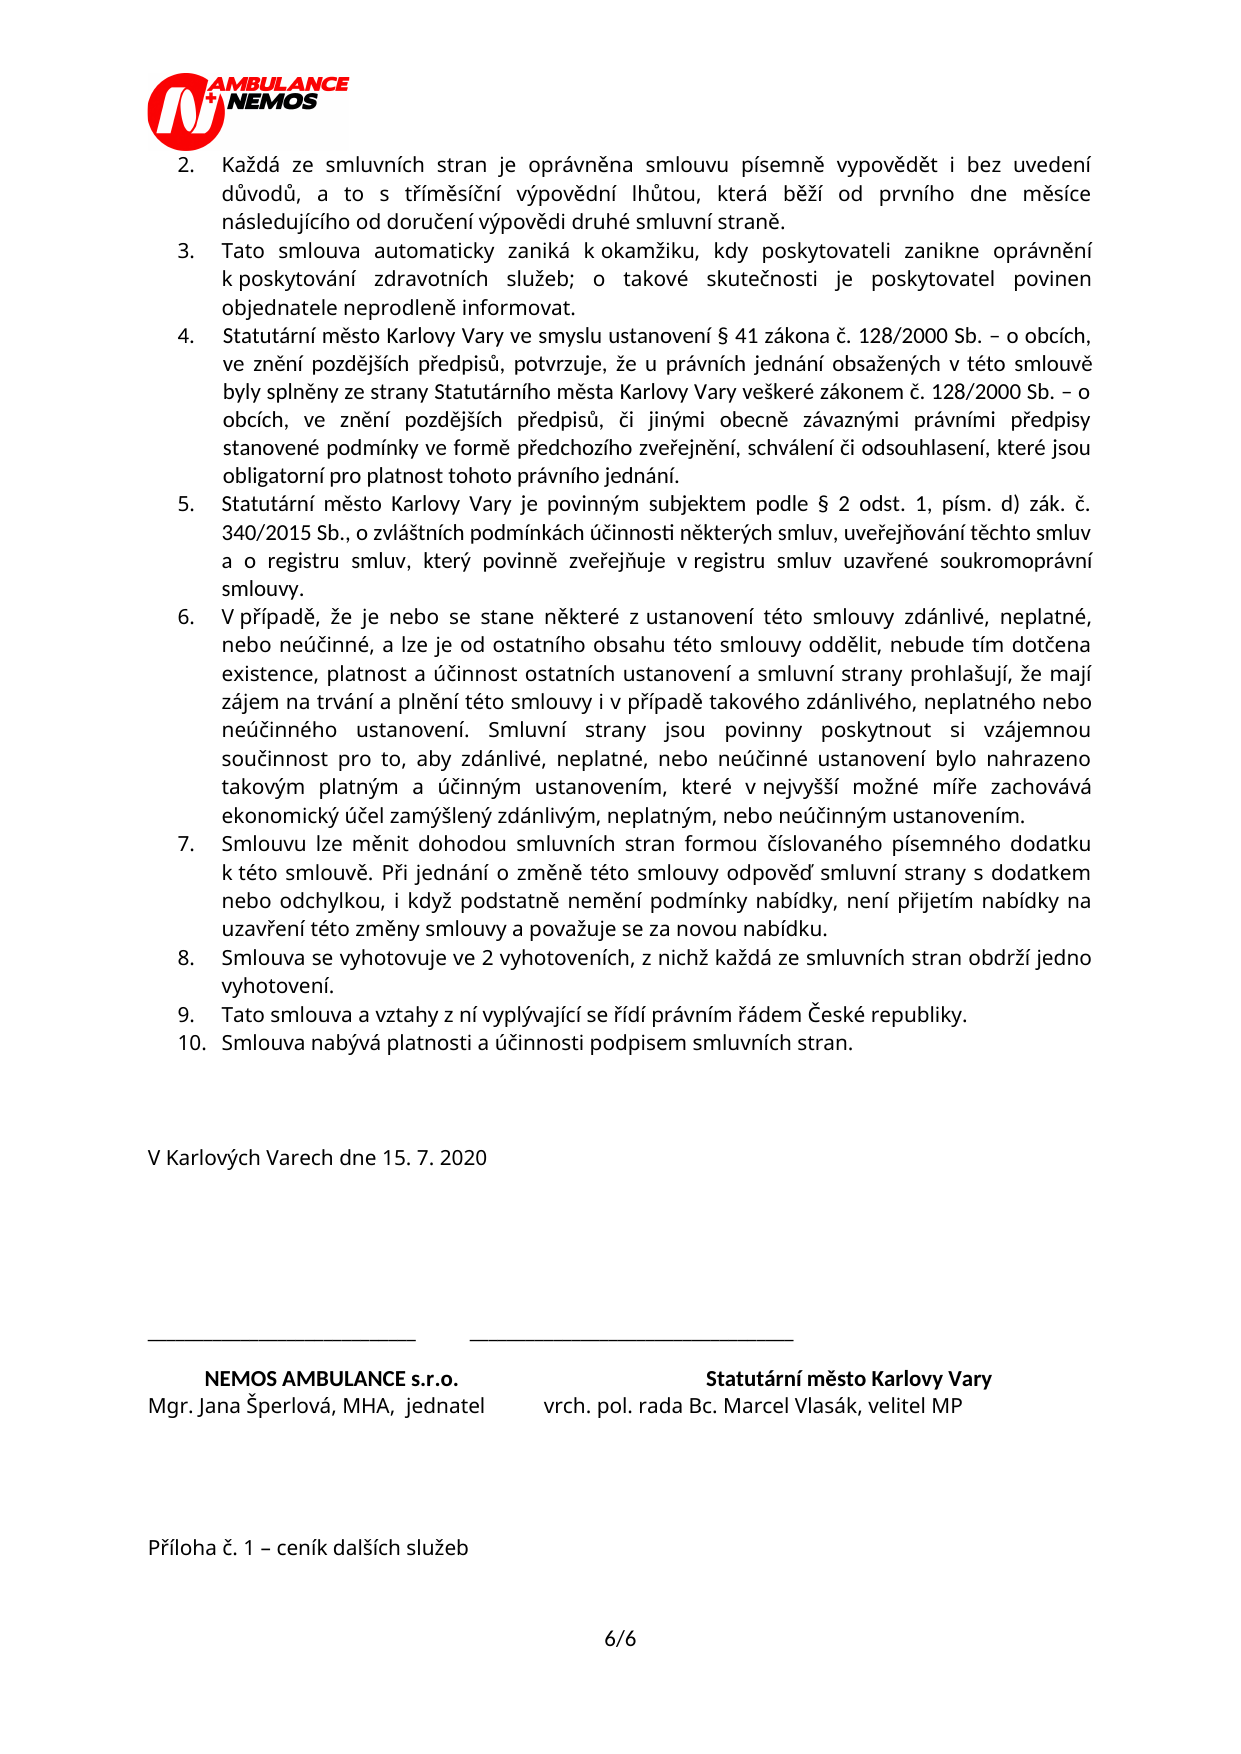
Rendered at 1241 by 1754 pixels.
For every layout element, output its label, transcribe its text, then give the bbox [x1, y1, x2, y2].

text _____________________________ ___________________________________ [148, 1316, 1093, 1345]
list Každá ze smluvních stran je oprávněna smlouvu písemně vypovědět i bez uvedení důvodů, a to s tříměsíční výpovědní lhůtou, která běží od prvního dne měsíce následujícího od doručení výpovědi druhé smluvní straně. [177, 151, 1093, 236]
picture [147, 73, 350, 151]
text V Karlových Varech dne 15. 7. 2020 [148, 1143, 1093, 1172]
text NEMOS AMBULANCE s.r.o. Statutární město Karlovy Vary [148, 1364, 1093, 1392]
list Tato smlouva a vztahy z ní vyplývající se řídí právním řádem České republiky. [177, 1000, 1093, 1028]
list Tato smlouva automaticky zaniká k okamžiku, kdy poskytovateli zanikne oprávnění k poskytování zdravotních služeb; o takové skutečnosti je poskytovatel povinen objednatele neprodleně informovat. [177, 236, 1093, 321]
list Smlouva nabývá platnosti a účinnosti podpisem smluvních stran. [177, 1028, 1093, 1057]
list Smlouvu lze měnit dohodou smluvních stran formou číslovaného písemného dodatku k této smlouvě. Při jednání o změně této smlouvy odpověď smluvní strany s dodatkem nebo odchylkou, i když podstatně nemění podmínky nabídky, není přijetím nabídky na uzavření této změny smlouvy a považuje se za novou nabídku. [177, 829, 1093, 943]
list V případě, že je nebo se stane některé z ustanovení této smlouvy zdánlivé, neplatné, nebo neúčinné, a lze je od ostatního obsahu této smlouvy oddělit, nebude tím dotčena existence, platnost a účinnost ostatních ustanovení a smluvní strany prohlašují, že mají zájem na trvání a plnění této smlouvy i v případě takového zdánlivého, neplatného nebo neúčinného ustanovení. Smluvní strany jsou povinny poskytnout si vzájemnou součinnost pro to, aby zdánlivé, neplatné, nebo neúčinné ustanovení bylo nahrazeno takovým platným a účinným ustanovením, které v nejvyšší možné míře zachovává ekonomický účel zamýšlený zdánlivým, neplatným, nebo neúčinným ustanovením. [177, 602, 1093, 829]
text Příloha č. 1 – ceník dalších služeb [148, 1533, 1093, 1562]
list Statutární město Karlovy Vary ve smyslu ustanovení § 41 zákona č. 128/2000 Sb. – o obcích, ve znění pozdějších předpisů, potvrzuje, že u právních jednání obsažených v této smlouvě byly splněny ze strany Statutárního města Karlovy Vary veškeré zákonem č. 128/2000 Sb. – o obcích, ve znění pozdějších předpisů, či jinými obecně závaznými právními předpisy stanovené podmínky ve formě předchozího zveřejnění, schválení či odsouhlasení, které jsou obligatorní pro platnost tohoto právního jednání. [177, 321, 1093, 489]
text Mgr. Jana Šperlová, MHA, jednatel vrch. pol. rada Bc. Marcel Vlasák, velitel MP [148, 1392, 1093, 1420]
list Statutární město Karlovy Vary je povinným subjektem podle § 2 odst. 1, písm. d) zák. č. 340/2015 Sb., o zvláštních podmínkách účinnosti některých smluv, uveřejňování těchto smluv a o registru smluv, který povinně zveřejňuje v registru smluv uzavřené soukromoprávní smlouvy. [177, 489, 1093, 602]
list Smlouva se vyhotovuje ve 2 vyhotoveních, z nichž každá ze smluvních stran obdrží jedno vyhotovení. [177, 943, 1093, 1000]
